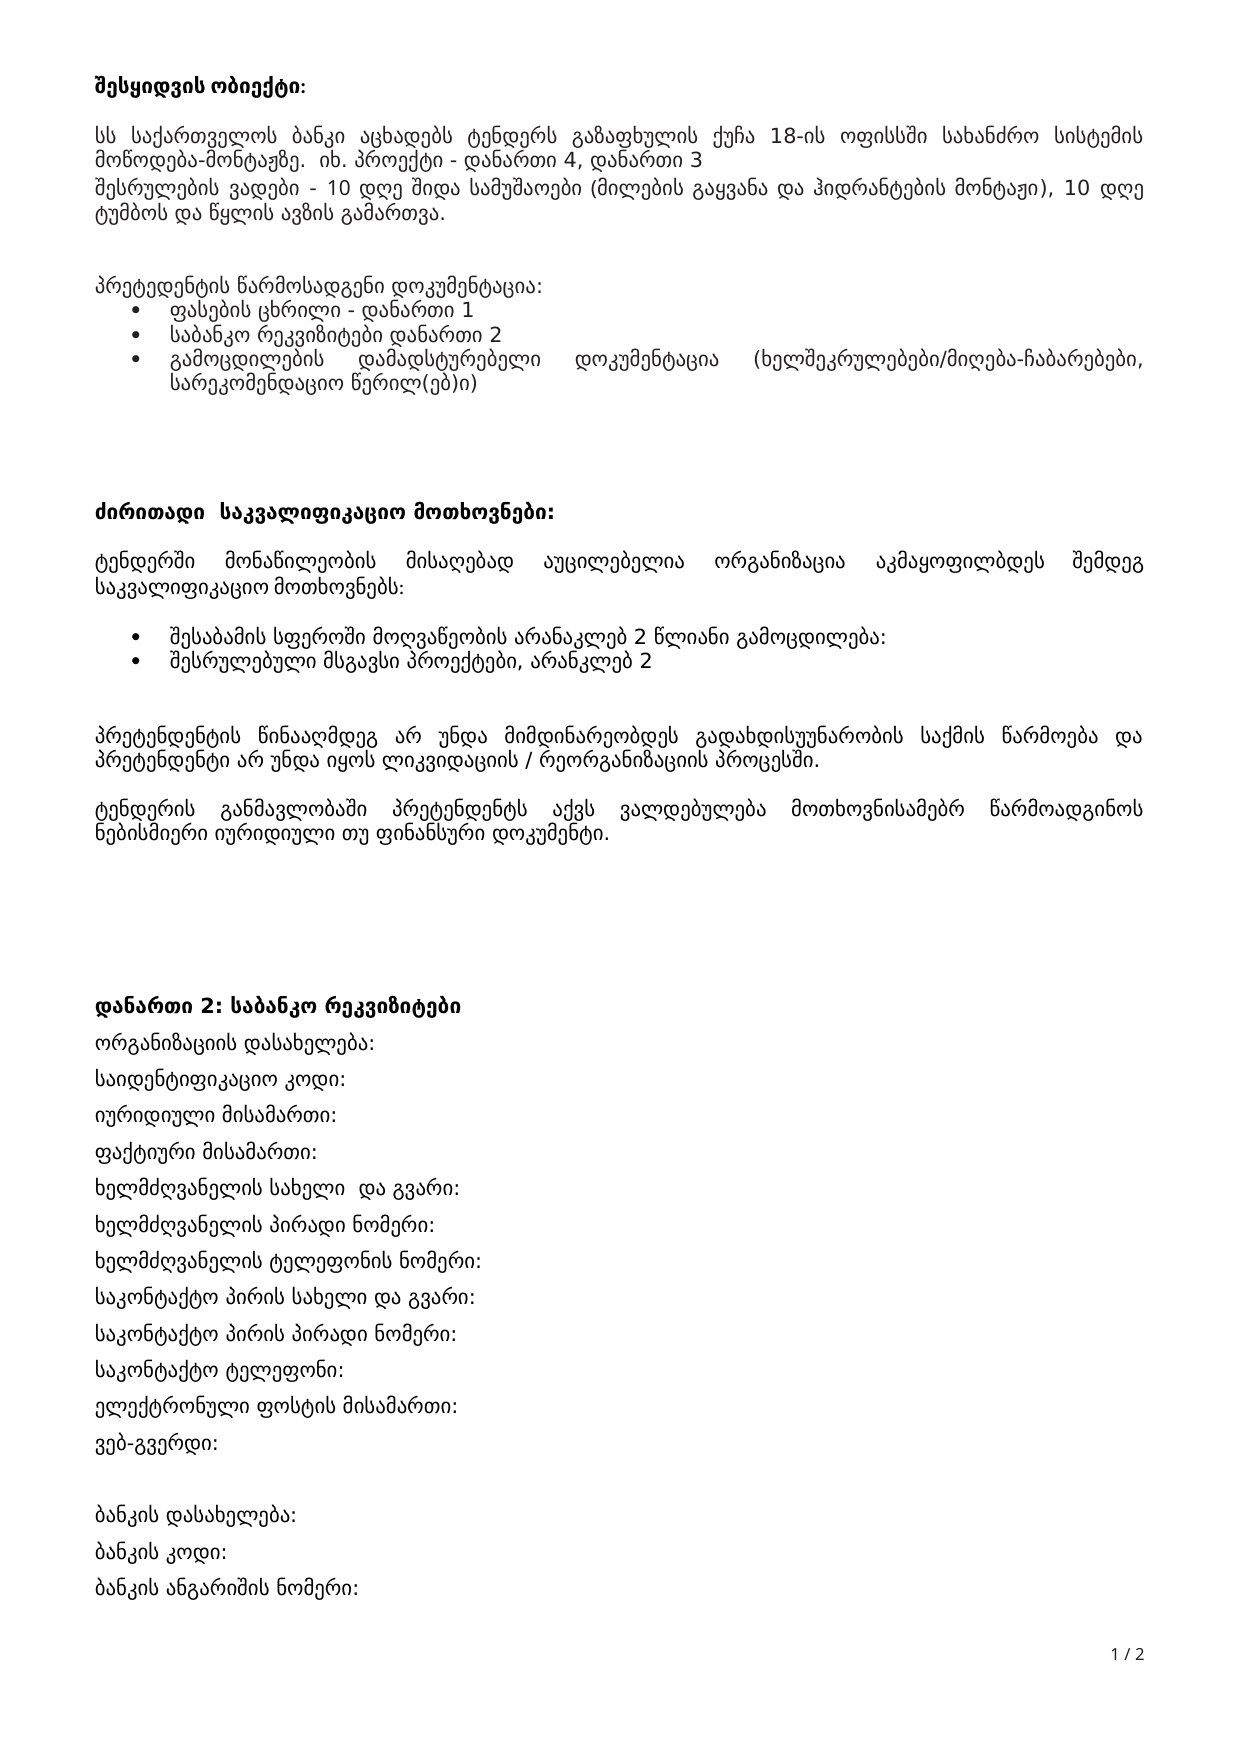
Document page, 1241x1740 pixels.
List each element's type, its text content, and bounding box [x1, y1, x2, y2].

text ელექტრონული ფოსტის მისამართი: [94, 1394, 1144, 1419]
text საკონტაქტო პირის სახელი და გვარი: [94, 1285, 1144, 1309]
text საიდენტიფიკაციო კოდი: [94, 1067, 1144, 1091]
text ვებ-გვერდი: [94, 1431, 1144, 1455]
list ფასების ცხრილი - დანართი 1 [132, 298, 1144, 323]
text ბანკის დასახელება: [94, 1503, 1144, 1528]
list საბანკო რეკვიზიტები დანართი 2 [132, 323, 1144, 347]
text პრეტედენტის წარმოსადგენი დოკუმენტაცია: [94, 274, 1144, 298]
text ხელმძღვანელის პირადი ნომერი: [94, 1213, 1144, 1237]
list შესრულებული მსგავსი პროექტები, არანკლებ 2 [132, 649, 1144, 673]
text ტენდერში მონაწილეობის მისაღებად აუცილებელია ორგანიზაცია აკმაყოფილბდეს შემდეგ საკვალიფიკაციო მოთხოვნებს: [94, 549, 1144, 599]
list შესაბამის სფეროში მოღვაწეობის არანაკლებ 2 წლიანი გამოცდილება: [132, 625, 1144, 649]
text შესრულების ვადები - 10 დღე შიდა სამუშაოები (მილების გაყვანა და ჰიდრანტების მონტაჟი), 10 დღე ტუმბოს და წყლის ავზის გამართვა. [94, 173, 1144, 226]
text შესყიდვის ობიექტი: [94, 73, 1144, 99]
list დანართი 2: საბანკო რეკვიზიტები [94, 994, 1144, 1018]
text ბანკის ანგარიშის ნომერი: [94, 1576, 1144, 1600]
list გამოცდილების დამადსტურებელი დოკუმენტაცია (ხელშეკრულებები/მიღება-ჩაბარებები, სარეკომენდაციო წერილ(ებ)ი) [132, 347, 1144, 395]
text იურიდიული მისამართი: [94, 1103, 1144, 1128]
text ბანკის კოდი: [94, 1540, 1144, 1564]
text ორგანიზაციის დასახელება: [94, 1031, 1144, 1055]
text პრეტენდენტის წინააღმდეგ არ უნდა მიმდინარეობდეს გადახდისუუნარობის საქმის წარმოება და პრეტენდენტი არ უნდა იყოს ლიკვიდაციის / რეორგანიზაციის პროცესში. [94, 724, 1144, 773]
text საკონტაქტო ტელეფონი: [94, 1358, 1144, 1382]
text ძირითადი საკვალიფიკაციო მოთხოვნები: [94, 499, 1144, 524]
text ხელმძღვანელის ტელეფონის ნომერი: [94, 1249, 1144, 1273]
text ხელმძღვანელის სახელი და გვარი: [94, 1176, 1144, 1201]
text საკონტაქტო პირის პირადი ნომერი: [94, 1322, 1144, 1346]
text ფაქტიური მისამართი: [94, 1140, 1144, 1164]
text ტენდერის განმავლობაში პრეტენდენტს აქვს ვალდებულება მოთხოვნისამებრ წარმოადგინოს ნებისმიერი იურიდიული თუ ფინანსური დოკუმენტი. [94, 797, 1144, 846]
text სს საქართველოს ბანკი აცხადებს ტენდერს გაზაფხულის ქუჩა 18-ის ოფისსში სახანძრო სისტემის მოწოდება-მონტაჟზე. იხ. პროექტი - დანართი 4, დანართი 3 [94, 124, 1144, 173]
